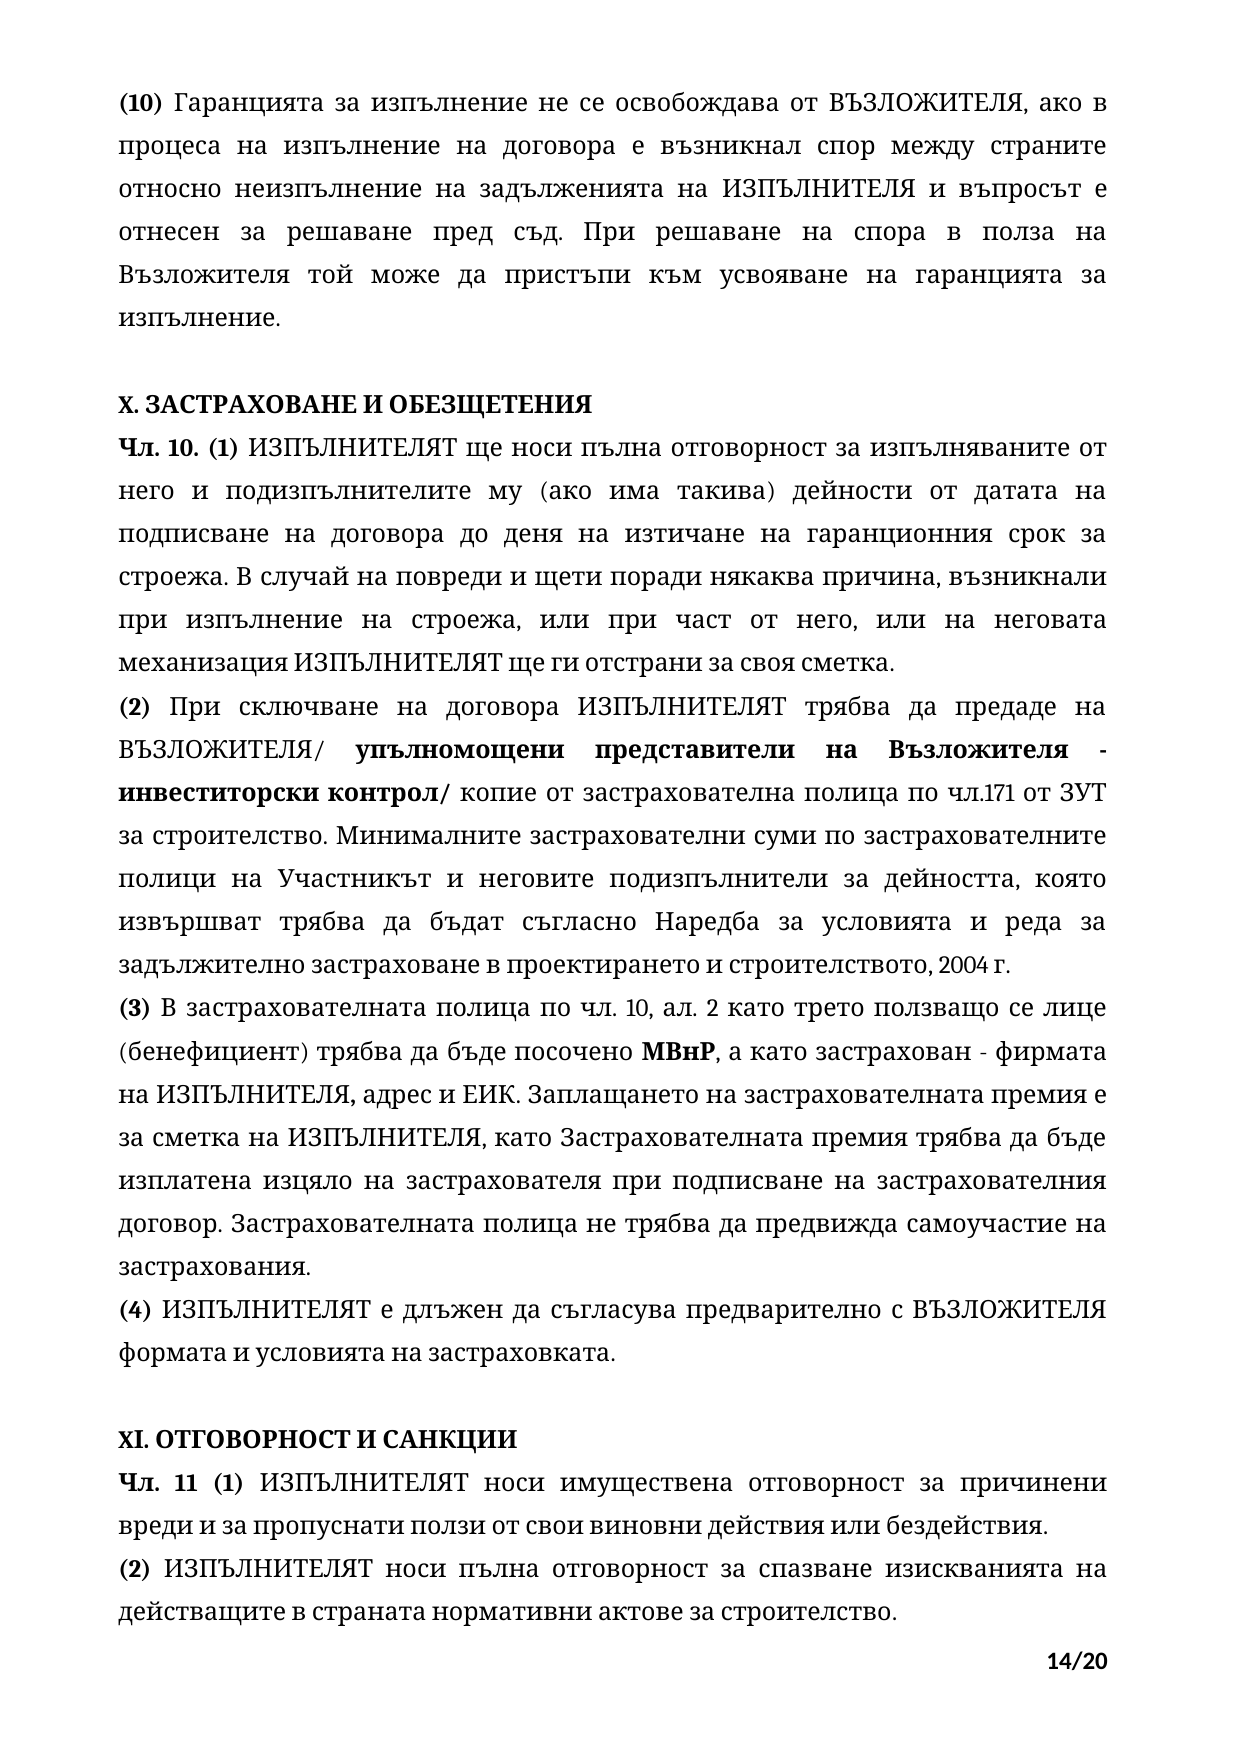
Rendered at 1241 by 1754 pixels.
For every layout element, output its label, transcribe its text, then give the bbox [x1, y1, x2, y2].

text XІ. ОТГОВОРНОСТ И САНКЦИИ [118, 1426, 1107, 1454]
text (2) ИЗПЪЛНИТЕЛЯТ носи пълна отговорност за спазване изискванията на действащите в страната нормативни актове за строителство. [118, 1555, 1107, 1627]
text (4) ИЗПЪЛНИТЕЛЯТ е длъжен да съгласува предварително с ВЪЗЛОЖИТЕЛЯ формата и условията на застраховката. [118, 1296, 1108, 1368]
text (2) При сключване на договора ИЗПЪЛНИТЕЛЯТ трябва да предаде на ВЪЗЛОЖИТЕЛЯ/ упълномощени представители на Възложителя - инвеститорски контрол/ копие от застрахователна полица по чл.171 от ЗУТ за строителство. Минималните застрахователни суми по застрахователните полици на Участникът и неговите подизпълнители за дейността, която извършват трябва да бъдат съгласно Наредба за условията и реда за задължително застраховане в проектирането и строителството, 2004 г. [118, 692, 1107, 980]
text Чл. 11 (1) ИЗПЪЛНИТЕЛЯТ носи имуществена отговорност за причинени вреди и за пропуснати ползи от свои виновни действия или бездействия. [118, 1469, 1107, 1541]
text Чл. 10. (1) ИЗПЪЛНИТЕЛЯТ ще носи пълна отговорност за изпълняваните от него и подизпълнителите му (ако има такива) дейности от датата на подписване на договора до деня на изтичане на гаранционния срок за строежа. В случай на повреди и щети поради някаква причина, възникнали при изпълнение на строежа, или при част от него, или на неговата механизация ИЗПЪЛНИТЕЛЯТ ще ги отстрани за своя сметка. [118, 434, 1107, 678]
text (3) В застрахователната полица по чл. 10, ал. 2 като трето ползващо се лице (бенефициент) трябва да бъде посочено МВнР, а като застрахован - фирмата на ИЗПЪЛНИТЕЛЯ, адрес и ЕИК. Заплащането на застрахователната премия е за сметка на ИЗПЪЛНИТЕЛЯ, като Застрахователната премия трябва да бъде изплатена изцяло на застрахователя при подписване на застрахователния договор. Застрахователната полица не трябва да предвижда самоучастие на застрахования. [118, 994, 1107, 1282]
text X. ЗАСТРАХОВАНЕ И ОБЕЗЩЕТЕНИЯ [118, 391, 1107, 419]
text (10) Гаранцията за изпълнение не се освобождава от ВЪЗЛОЖИТЕЛЯ, ако в процеса на изпълнение на договора е възникнал спор между страните относно неизпълнение на задълженията на ИЗПЪЛНИТЕЛЯ и въпросът е отнесен за решаване пред съд. При решаване на спора в полза на Възложителя той може да пристъпи към усвояване на гаранцията за изпълнение. [118, 89, 1107, 333]
